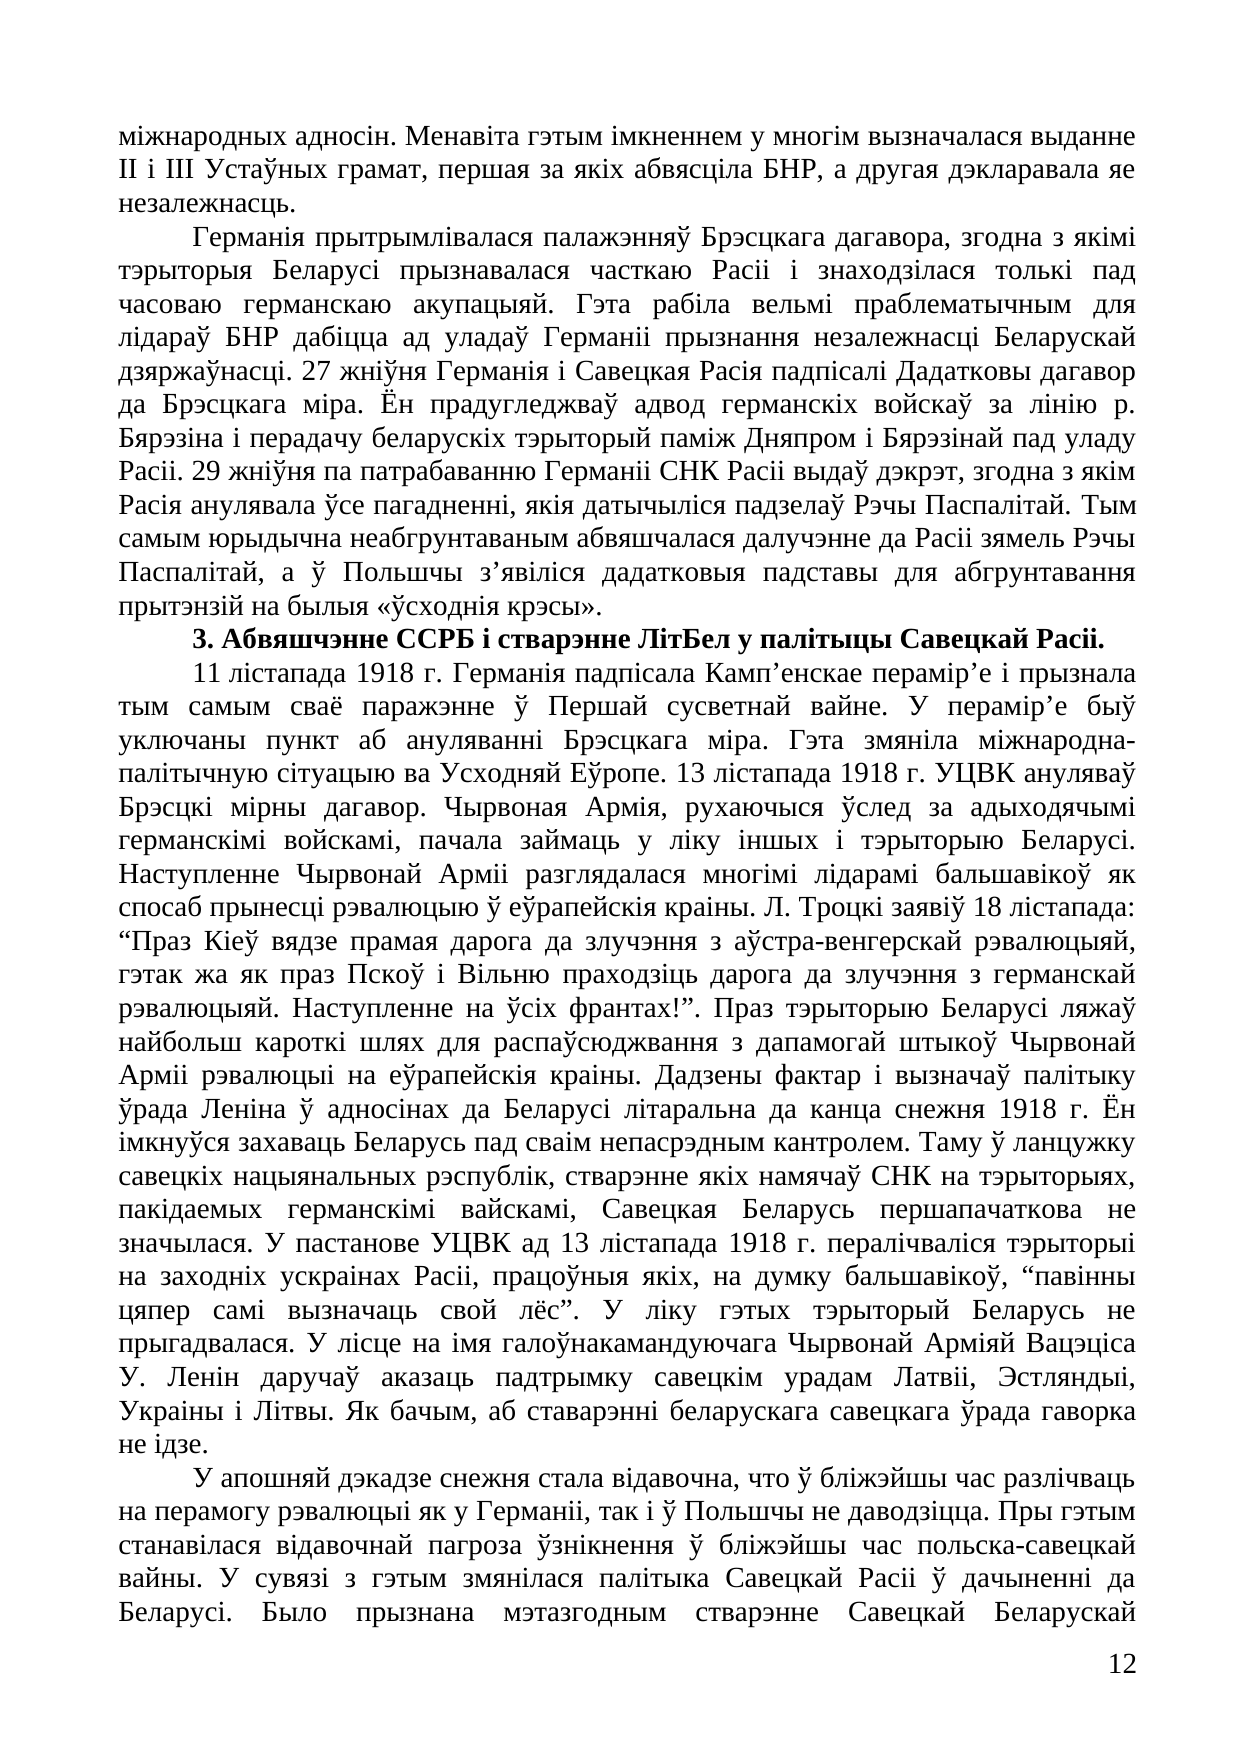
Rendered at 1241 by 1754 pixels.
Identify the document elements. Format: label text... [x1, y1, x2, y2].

text 11 лістапада 1918 г. Германія падпісала Камп’енскае перамір’е і прызнала тым самым сваё паражэнне ў Першай сусветнай вайне. У перамір’е быў уключаны пункт аб ануляванні Брэсцкага міра. Гэта змяніла міжнародна-палітычную сітуацыю ва Усходняй Еўропе. 13 лістапада 1918 г. УЦВК ануляваў Брэсцкі мірны дагавор. Чырвоная Армія, рухаючыся ўслед за адыходячымі германскімі войскамі, пачала займаць у ліку іншых і тэрыторыю Беларусі. Наступленне Чырвонай Арміі разглядалася многімі лідарамі бальшавікоў як спосаб прынесці рэвалюцыю ў еўрапейскія краіны. Л. Троцкі заявіў 18 лістапада: “Праз Кіеў вядзе прамая дарога да злучэння з аўстра-венгерскай рэвалюцыяй, гэтак жа як праз Пскоў і Вільню праходзіць дарога да злучэння з германскай рэвалюцыяй. Наступленне на ўсіх франтах!”. Праз тэрыторыю Беларусі ляжаў найбольш кароткі шлях для распаўсюджвання з дапамогай штыкоў Чырвонай Арміі рэвалюцыі на еўрапейскія краіны. Дадзены фактар і вызначаў палітыку ўрада Леніна ў адносінах да Беларусі літаральна да канца снежня 1918 г. Ён імкнуўся захаваць Беларусь пад сваім непасрэдным кантролем. Таму ў ланцужку савецкіх нацыянальных рэспублік, стварэнне якіх намячаў СНК на тэрыторыях, пакідаемых германскімі вайскамі, Савецкая Беларусь першапачаткова не значылася. У пастанове УЦВК ад 13 лістапада 1918 г. пералічваліся тэрыторыі на заходніх ускраінах Расіі, працоўныя якіх, на думку бальшавікоў, “павінны цяпер самі вызначаць свой лёс”. У ліку гэтых тэрыторый Беларусь не прыгадвалася. У лісце на імя галоўнакамандуючага Чырвонай Арміяй Вацэціса У. Ленін даручаў аказаць падтрымку савецкім урадам Латвіі, Эстляндыі, Украіны і Літвы. Як бачым, аб ставарэнні беларускага савецкага ўрада гаворка не ідзе. [118, 655, 1137, 1460]
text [118, 118, 1137, 219]
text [118, 1460, 1137, 1627]
text 3. Абвяшчэнне ССРБ і стварэнне ЛітБел у палітыцы Савецкай Расіі. [118, 621, 1137, 655]
text Германія прытрымлівалася палажэнняў Брэсцкага дагавора, згодна з якімі тэрыторыя Беларусі прызнавалася часткаю Расіі і знаходзілася толькі пад часоваю германскаю акупацыяй. Гэта рабіла вельмі праблематычным для лідараў БНР дабіцца ад уладаў Германіі прызнання незалежнасці Беларускай дзяржаўнасці. 27 жніўня Германія і Савецкая Расія падпісалі Дадатковы дагавор да Брэсцкага міра. Ён прадугледжваў адвод германскіх войскаў за лінію р. Бярэзіна і перадачу беларускіх тэрыторый паміж Дняпром і Бярэзінай пад уладу Расіі. 29 жніўня па патрабаванню Германіі СНК Расіі выдаў дэкрэт, згодна з якім Расія анулявала ўсе пагадненні, якія датычыліся падзелаў Рэчы Паспалітай. Тым самым юрыдычна неабгрунтаваным абвяшчалася далучэнне да Расіі зямель Рэчы Паспалітай, а ў Польшчы з’явіліся дадатковыя падставы для абгрунтавання прытэнзій на былыя «ўсходнія крэсы». [118, 219, 1137, 621]
